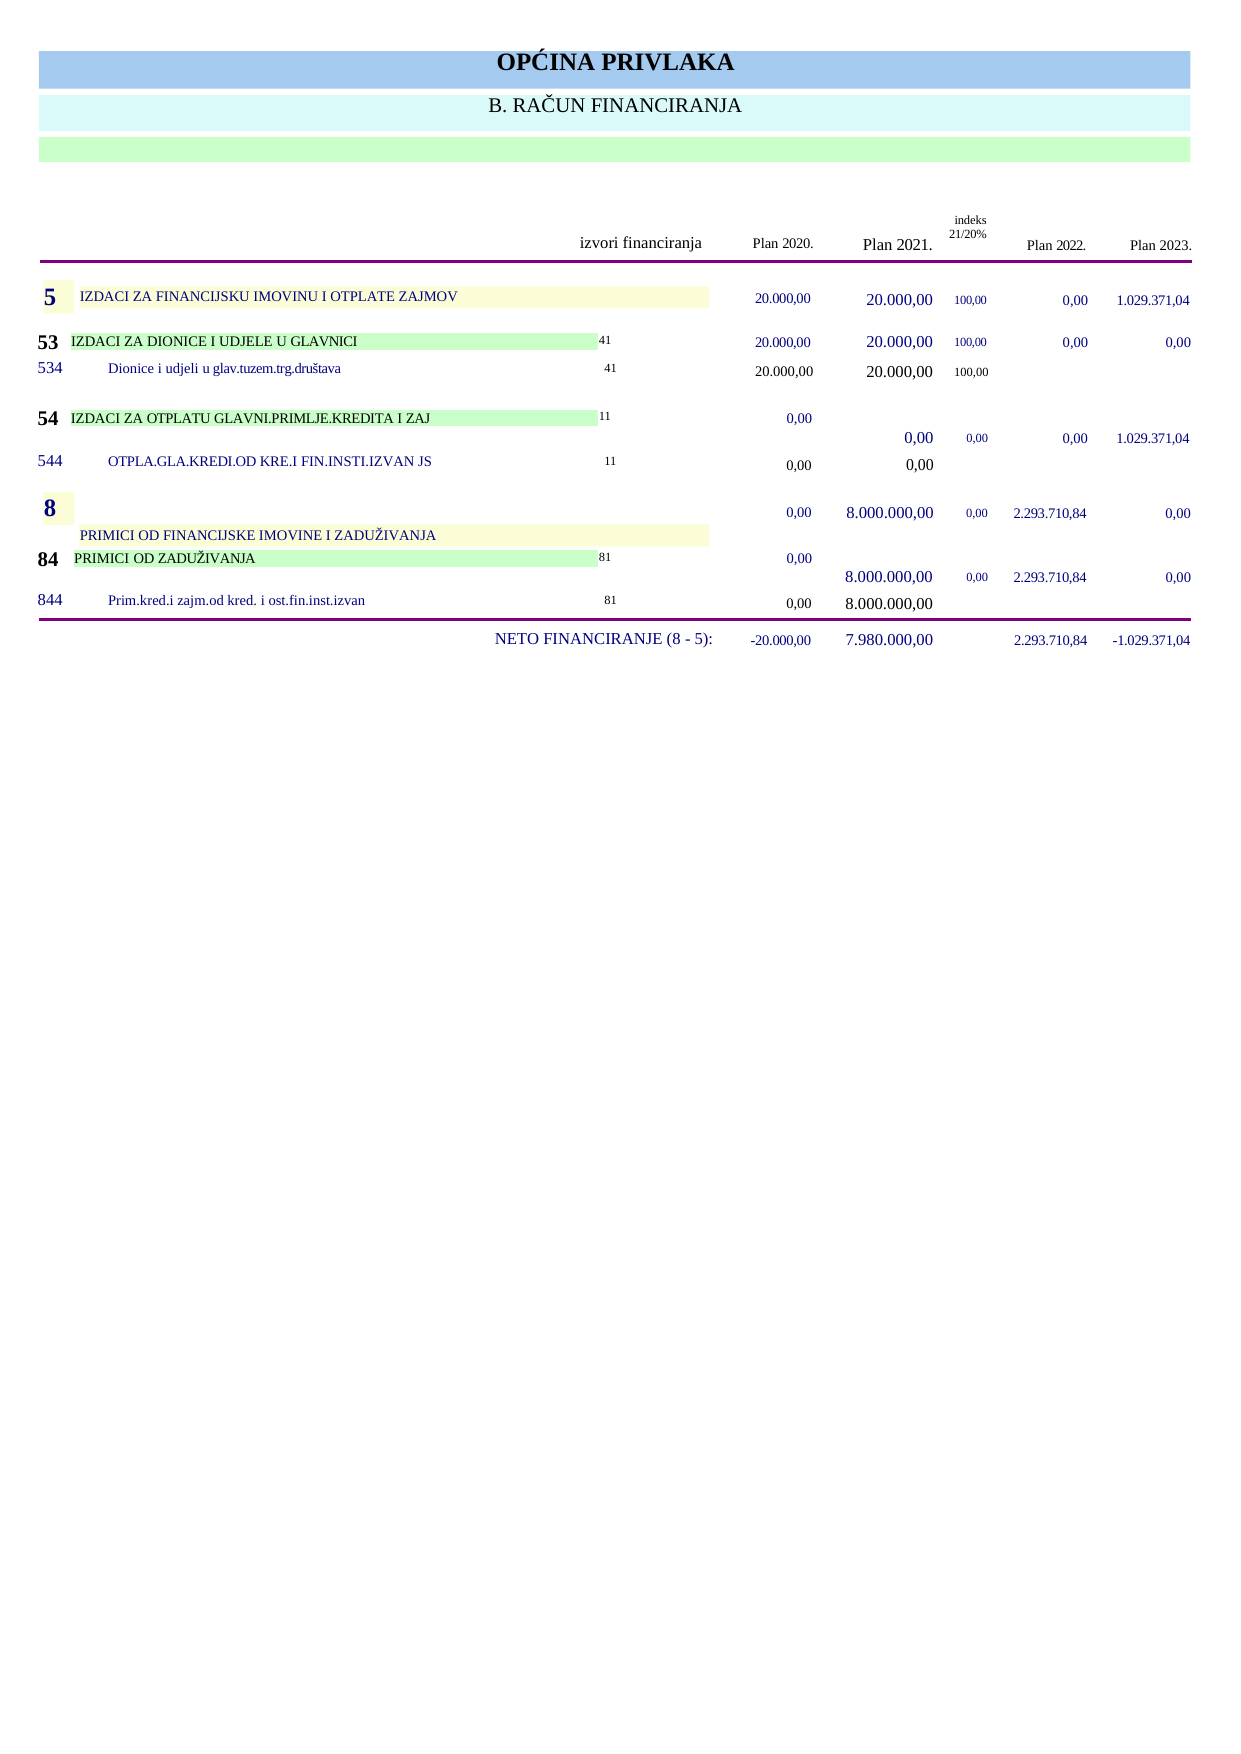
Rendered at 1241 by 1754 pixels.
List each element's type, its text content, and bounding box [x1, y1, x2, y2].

text 0,00 [966, 570, 991, 584]
text NETO FINANCIRANJE (8 - 5): -20.000,00 7.980.000,00 2.293.710,84 -1.029.371,04 [494, 629, 1207, 649]
text 54 IZDACI ZA OTPLATU GLAVNI.PRIMLJE.KREDITA I ZAJ 11 0,00 [37, 404, 815, 430]
text Plan 2022. [1027, 237, 1087, 253]
text 0,00 [786, 595, 815, 612]
text Plan 2023. [1130, 237, 1207, 253]
text 20.000,00 [866, 362, 933, 381]
text 2.293.710,84 0,00 [1013, 505, 1207, 522]
text 0,00 [966, 506, 991, 521]
text 20.000,00 [755, 363, 815, 380]
text 534 Dionice i udjeli u glav.tuzem.trg.društava 41 [37, 358, 621, 377]
text 100,00 [954, 364, 1207, 379]
text 0,00 [786, 503, 815, 520]
text 20.000,00 [755, 334, 815, 350]
text 544 OTPLA.GLA.KREDI.OD KRE.I FIN.INSTI.IZVAN JS 11 [37, 451, 620, 470]
text 20.000,00 [866, 332, 933, 351]
text 84 PRIMICI OD ZADUŽIVANJA 81 0,00 [37, 544, 815, 571]
text 8.000.000,00 [845, 594, 1207, 613]
text indeks 21/20% [949, 213, 989, 241]
text 20.000,00 [866, 290, 933, 309]
text 0,00 [966, 431, 991, 445]
text 0,00 [828, 455, 933, 474]
text Plan 2021. [863, 235, 934, 254]
text 844 Prim.kred.i zajm.od kred. i ost.fin.inst.izvan 81 [37, 590, 621, 609]
text 0,00 [904, 428, 937, 447]
text 2.293.710,84 0,00 [1013, 568, 1207, 585]
text 0,00 0,00 [1062, 334, 1207, 350]
text 8.000.000,00 [845, 567, 937, 586]
text 20.000,00 [755, 290, 815, 307]
text 100,00 [954, 293, 991, 307]
text 8.000.000,00 [828, 503, 933, 522]
text 53 IZDACI ZA DIONICE I UDJELE U GLAVNICI 41 [37, 327, 621, 354]
text 100,00 [954, 335, 991, 349]
text 0,00 1.029.371,04 [1062, 429, 1207, 446]
text izvori financiranja Plan 2020. [21, 233, 814, 252]
text 0,00 1.029.371,04 [1062, 292, 1207, 308]
text 0,00 [786, 456, 815, 473]
